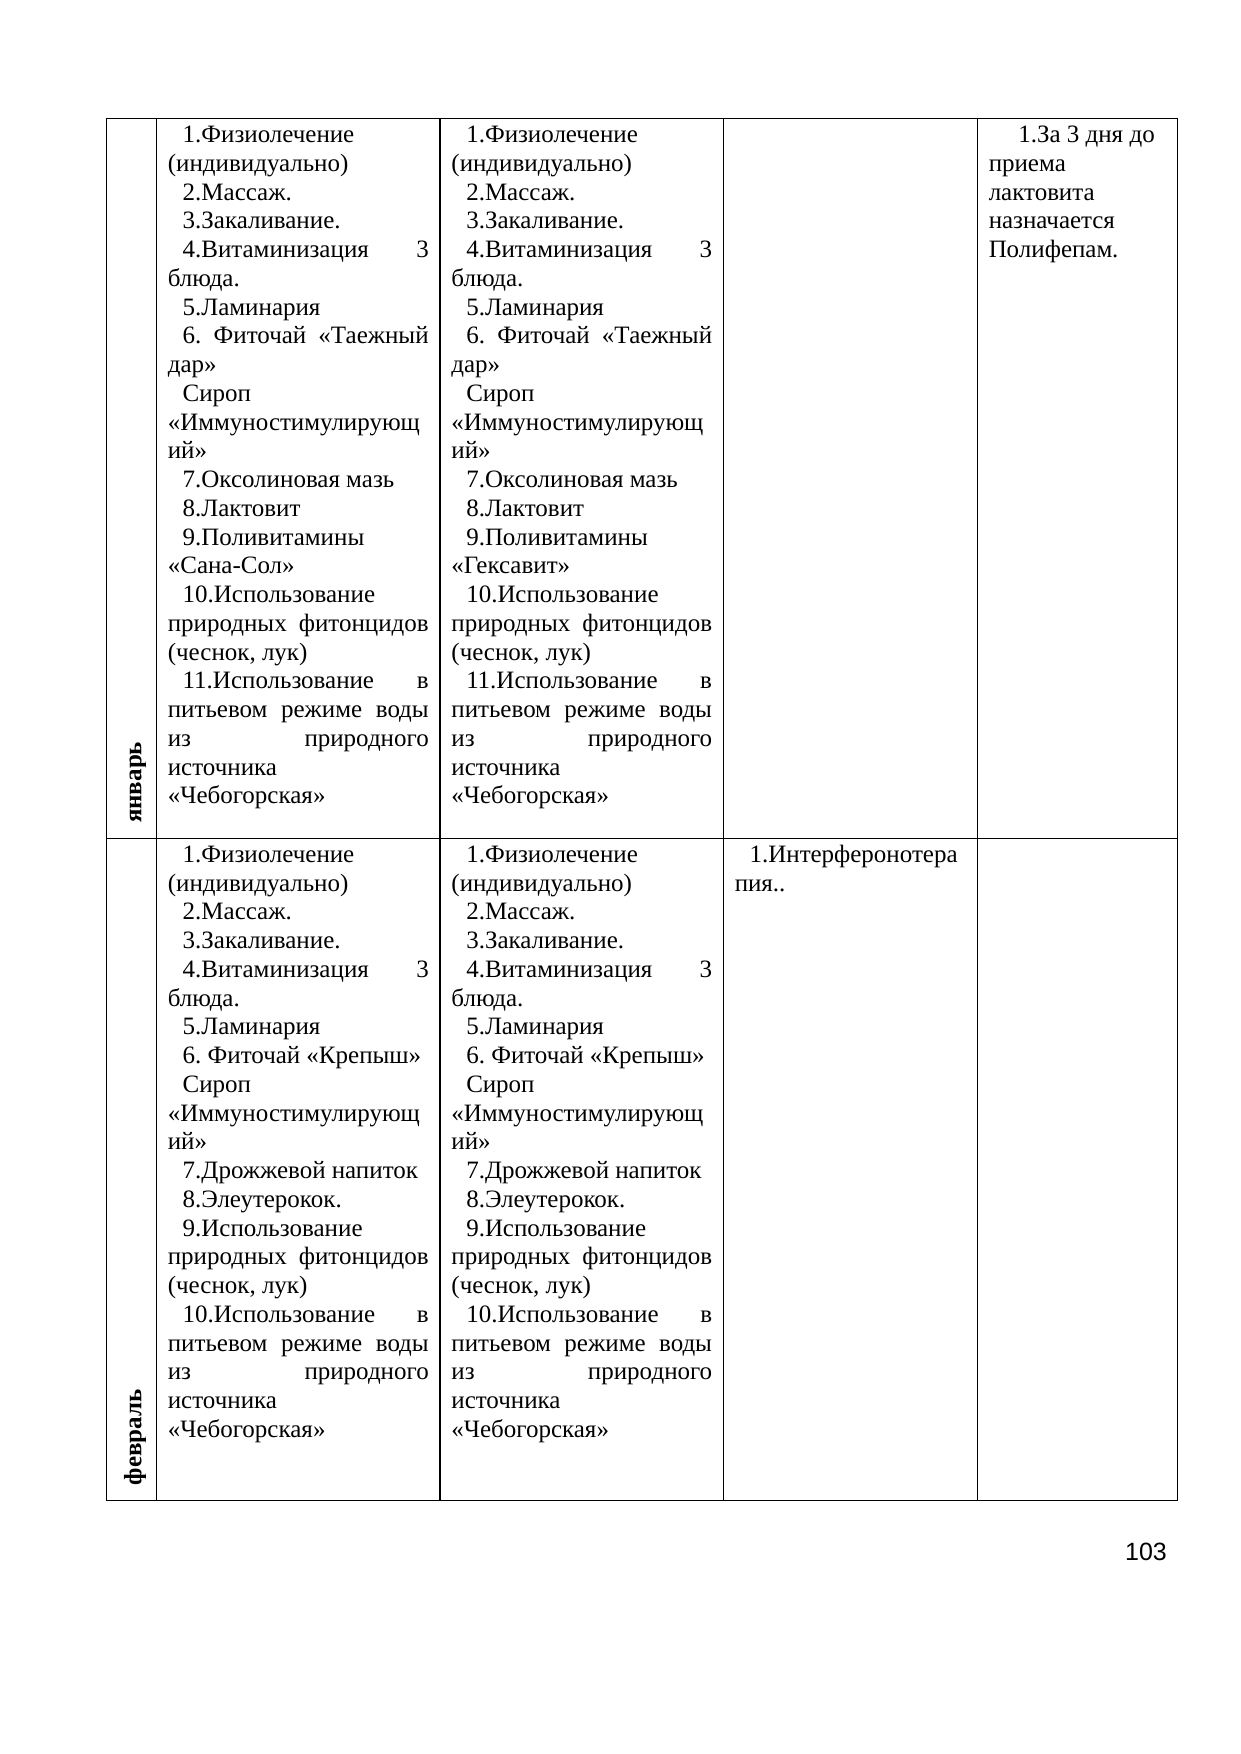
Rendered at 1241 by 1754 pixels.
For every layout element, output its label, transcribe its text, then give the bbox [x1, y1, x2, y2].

table_cell 1.Физиолечение (индивидуально) 2.Массаж. 3.Закаливание. 4.Витаминизация 3 блюда. 5.Ламинария 6. Фиточай «Крепыш» Сироп «Иммуностимулирующий» 7.Дрожжевой напиток 8.Элеутерокок. 9.Использование природных фитонцидов (чеснок, лук) 10.Использование в питьевом режиме воды из природного источника «Чебогорская» [441, 839, 723, 1500]
table_cell 1.За 3 дня до приема лактовита назначается Полифепам. [978, 119, 1177, 838]
table_cell 1.Интерферонотерапия.. [724, 839, 977, 1500]
table_cell февраль [107, 839, 156, 1500]
table_cell 1.Физиолечение (индивидуально) 2.Массаж. 3.Закаливание. 4.Витаминизация 3 блюда. 5.Ламинария 6. Фиточай «Крепыш» Сироп «Иммуностимулирующий» 7.Дрожжевой напиток 8.Элеутерокок. 9.Использование природных фитонцидов (чеснок, лук) 10.Использование в питьевом режиме воды из природного источника «Чебогорская» [157, 839, 439, 1500]
table_cell 1.Физиолечение (индивидуально) 2.Массаж. 3.Закаливание. 4.Витаминизация 3 блюда. 5.Ламинария 6. Фиточай «Таежный дар» Сироп «Иммуностимулирующий» 7.Оксолиновая мазь 8.Лактовит 9.Поливитамины «Сана-Сол» 10.Использование природных фитонцидов (чеснок, лук) 11.Использование в питьевом режиме воды из природного источника «Чебогорская» [157, 119, 439, 838]
table_cell [724, 119, 977, 838]
table_cell 1.Физиолечение (индивидуально) 2.Массаж. 3.Закаливание. 4.Витаминизация 3 блюда. 5.Ламинария 6. Фиточай «Таежный дар» Сироп «Иммуностимулирующий» 7.Оксолиновая мазь 8.Лактовит 9.Поливитамины «Гексавит» 10.Использование природных фитонцидов (чеснок, лук) 11.Использование в питьевом режиме воды из природного источника «Чебогорская» [441, 119, 723, 838]
table_cell [978, 839, 1177, 1500]
table_cell январь [107, 119, 156, 838]
